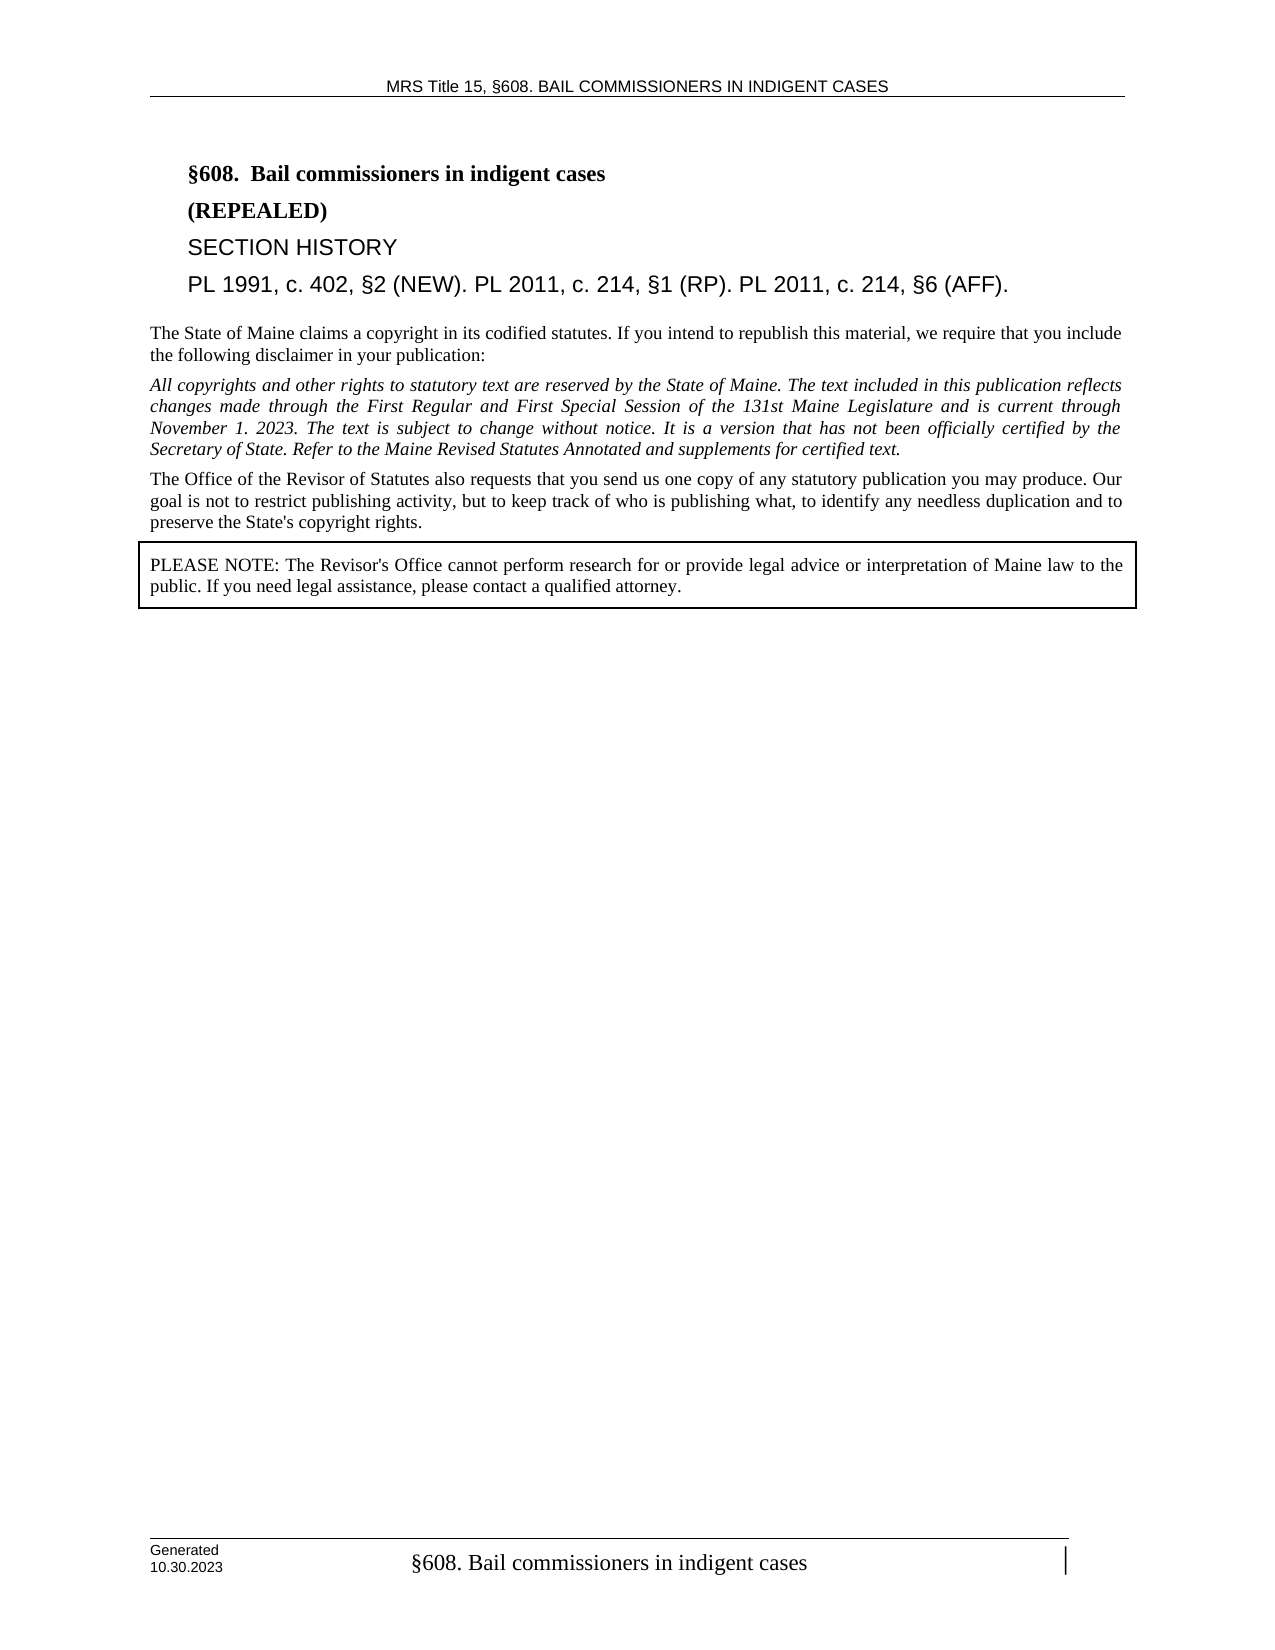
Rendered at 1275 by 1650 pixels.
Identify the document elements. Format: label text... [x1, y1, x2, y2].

text §608. Bail commissioners in indigent cases [187, 160, 1125, 187]
text The State of Maine claims a copyright in its codified statutes. If you intend to republish this material, we require that you include the following disclaimer in your publication: [150, 322, 1125, 365]
text SECTION HISTORY [187, 234, 1125, 260]
text PLEASE NOTE: The Revisor's Office cannot perform research for or provide legal advice or interpretation of Maine law to the public. If you need legal assistance, please contact a qualified attorney. [140, 543, 1135, 607]
text (REPEALED) [187, 197, 1125, 223]
text The Office of the Revisor of Statutes also requests that you send us one copy of any statutory publication you may produce. Our goal is not to restrict publishing activity, but to keep track of who is publishing what, to identify any needless duplication and to preserve the State's copyright rights. [150, 468, 1125, 533]
text PL 1991, c. 402, §2 (NEW). PL 2011, c. 214, §1 (RP). PL 2011, c. 214, §6 (AFF). [187, 271, 1125, 297]
text All copyrights and other rights to statutory text are reserved by the State of Maine. The text included in this publication reflects changes made through the First Regular and First Special Session of the 131st Maine Legislature and is current through November 1. 2023 . The text is subject to change without notice. It is a version that has not been officially certified by the Secretary of State. Refer to the Maine Revised Statutes Annotated and supplements for certified text. [150, 373, 1125, 460]
